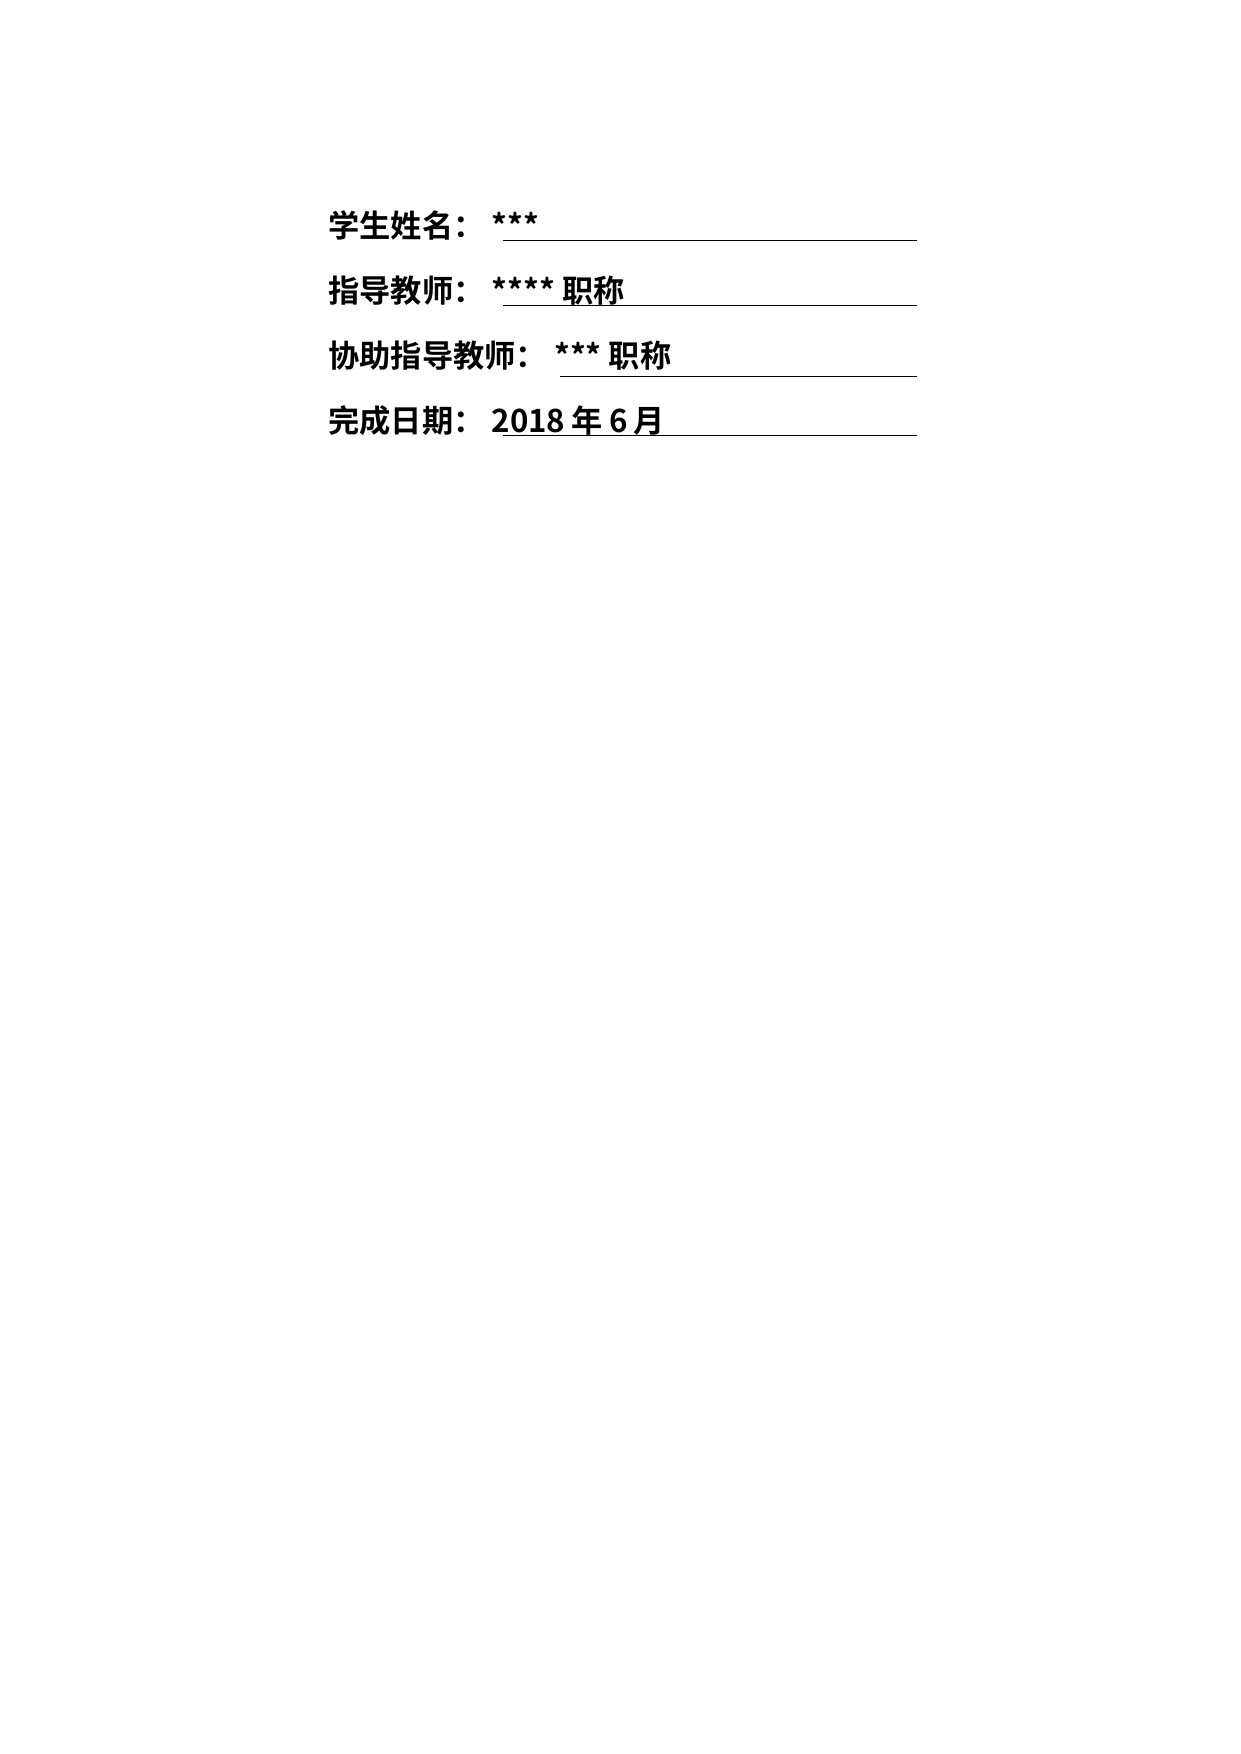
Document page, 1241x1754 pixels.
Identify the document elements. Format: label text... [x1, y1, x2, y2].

text 协助指导教师： *** 职称 [148, 321, 1092, 386]
text 指导教师： **** 职称 [148, 256, 1092, 321]
text 完成日期： 2018年6月 [148, 386, 1092, 451]
text 学生姓名： *** [148, 191, 1092, 256]
